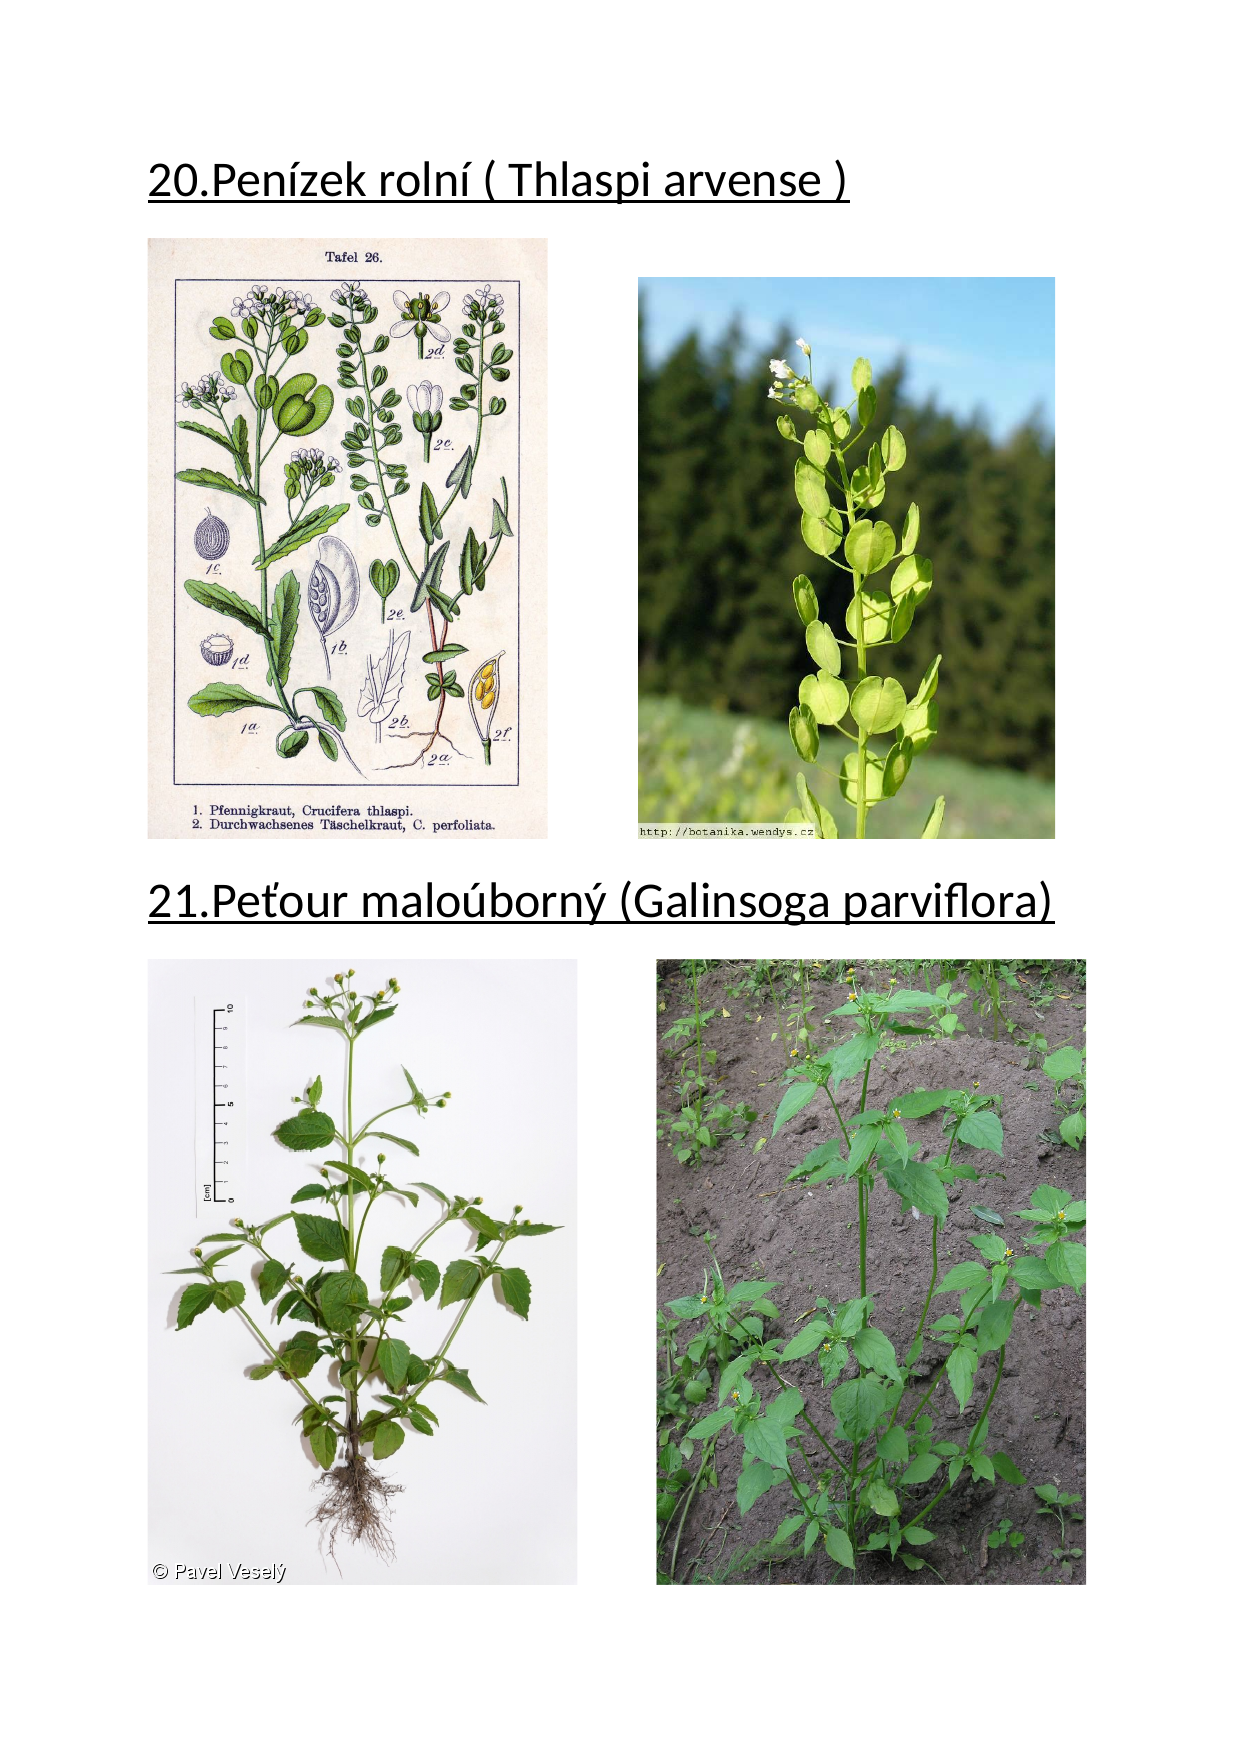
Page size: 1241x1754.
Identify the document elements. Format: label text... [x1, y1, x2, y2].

text 21.Peťour maloúborný (Galinsoga parviflora) [148, 868, 1093, 929]
picture [147, 238, 548, 839]
picture [638, 277, 1056, 839]
text 20.Penízek rolní ( Thlaspi arvense ) [148, 148, 1093, 209]
picture [147, 959, 578, 1585]
picture [656, 959, 1087, 1585]
